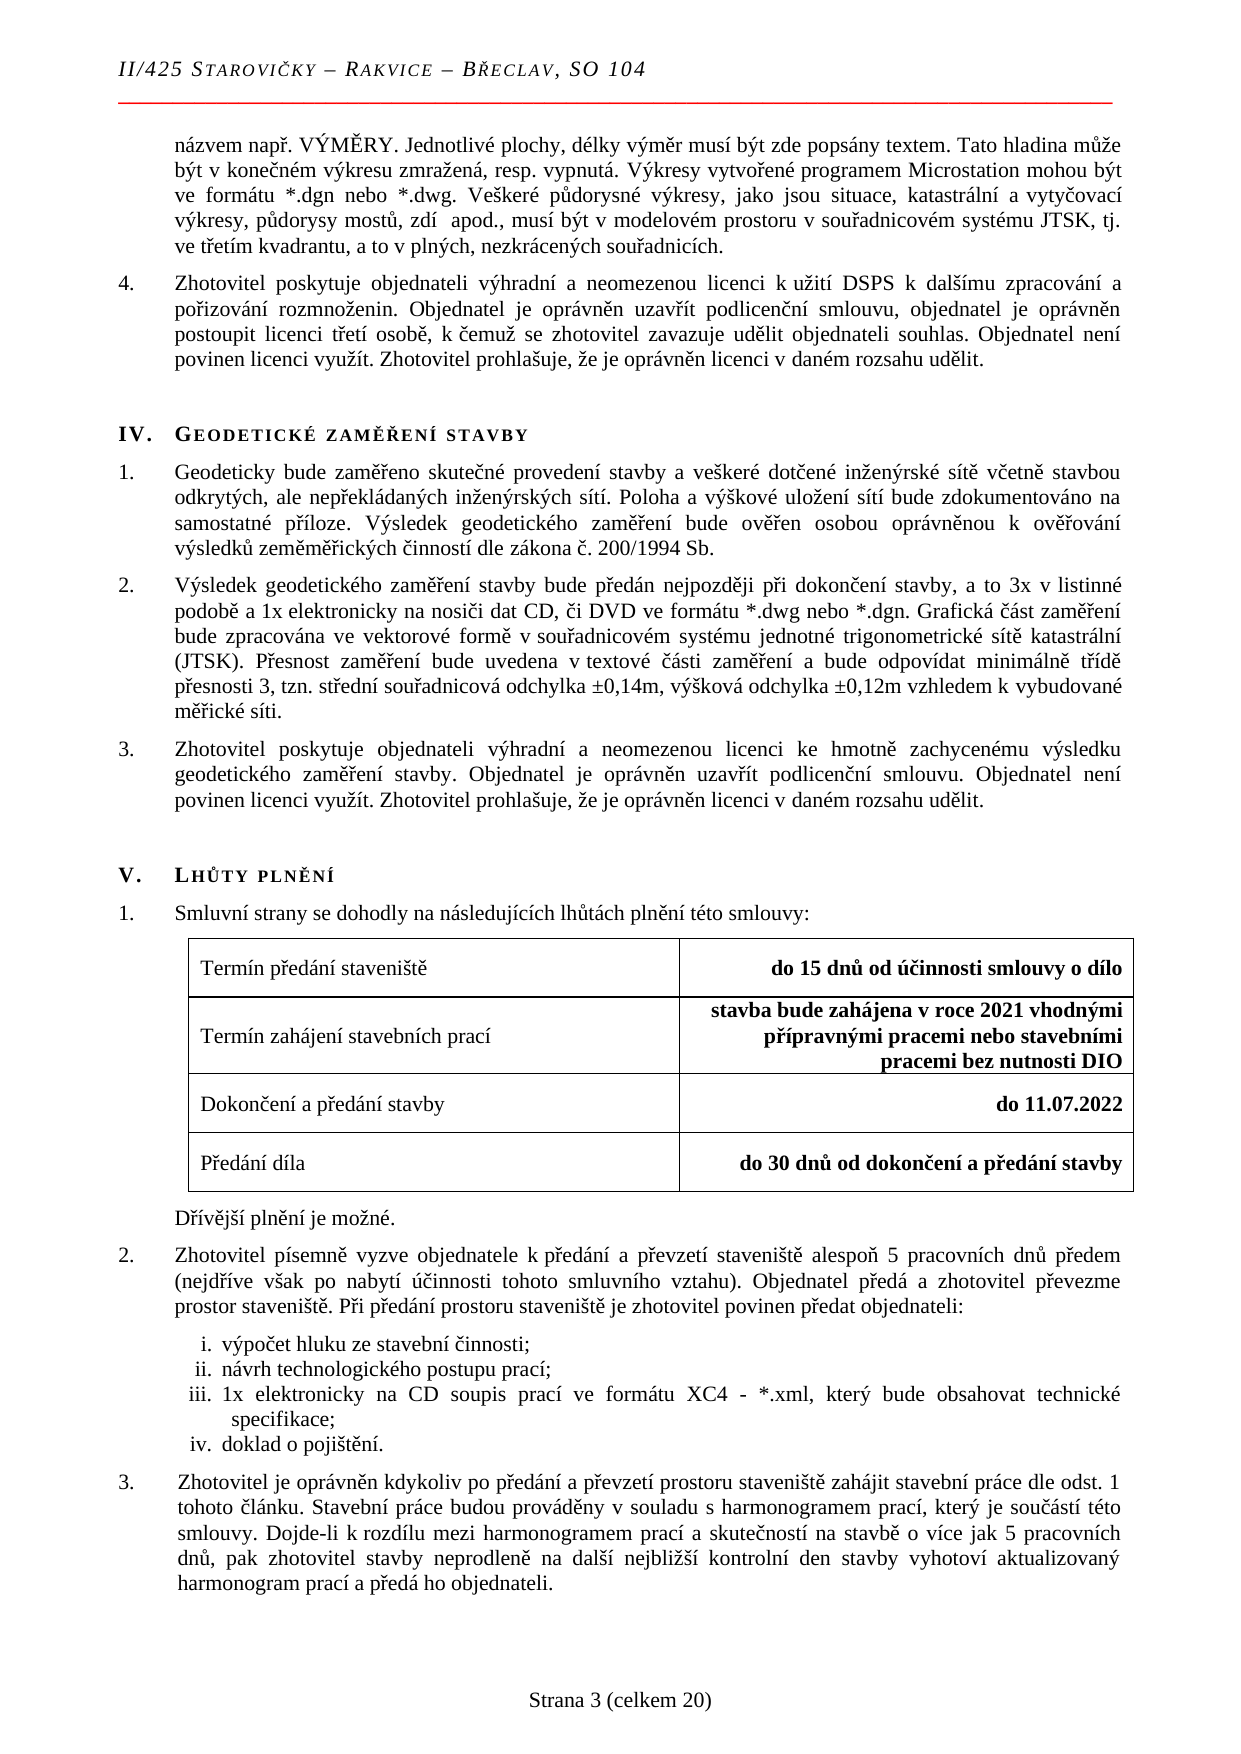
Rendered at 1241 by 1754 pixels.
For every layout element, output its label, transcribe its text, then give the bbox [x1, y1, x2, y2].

table_header do 15 dnů od účinnosti smlouvy o dílo [680, 939, 1133, 996]
list 1x elektronicky na CD soupis prací ve formátu XC4 - *.xml, který bude obsahovat technické specifikace; [212, 1381, 1122, 1431]
table_header Termín předání staveniště [189, 939, 679, 996]
list doklad o pojištění. [212, 1431, 1122, 1457]
table_cell do 11.07.2022 [680, 1074, 1133, 1132]
list Zhotovitel poskytuje objednateli výhradní a neomezenou licenci ke hmotně zachycenému výsledku geodetického zaměření stavby. Objednatel je oprávněn uzavřít podlicenční smlouvu. Objednatel není povinen licenci využít. Zhotovitel prohlašuje, že je oprávněn licenci v daném rozsahu udělit. [118, 736, 1122, 812]
list Lhůty plnění [118, 862, 1122, 887]
table_cell Termín zahájení stavebních prací [189, 998, 679, 1073]
list Geodetické zaměření stavby [118, 421, 1122, 447]
table_cell stavba bude zahájena v roce 2021 vhodnými přípravnými pracemi nebo stavebními pracemi bez nutnosti DIO [680, 998, 1133, 1073]
text Dřívější plnění je možné. [174, 1205, 1122, 1230]
list Zhotovitel je oprávněn kdykoliv po předání a převzetí prostoru staveniště zahájit stavební práce dle odst. 1 tohoto článku. Stavební práce budou prováděny v souladu s harmonogramem prací, který je součástí této smlouvy. Dojde-li k rozdílu mezi harmonogramem prací a skutečností na stavbě o více jak 5 pracovních dnů, pak zhotovitel stavby neprodleně na další nejbližší kontrolní den stavby vyhotoví aktualizovaný harmonogram prací a předá ho objednateli. [118, 1469, 1122, 1595]
list Zhotovitel písemně vyzve objednatele k předání a převzetí staveniště alespoň 5 pracovních dnů předem (nejdříve však po nabytí účinnosti tohoto smluvního vztahu). Objednatel předá a zhotovitel převezme prostor staveniště. Při předání prostoru staveniště je zhotovitel povinen předat objednateli: [118, 1242, 1122, 1318]
list Geodeticky bude zaměřeno skutečné provedení stavby a veškeré dotčené inženýrské sítě včetně stavbou odkrytých, ale nepřekládaných inženýrských sítí. Poloha a výškové uložení sítí bude zdokumentováno na samostatné příloze. Výsledek geodetického zaměření bude ověřen osobou oprávněnou k ověřování výsledků zeměměřických činností dle zákona č. 200/1994 Sb. [118, 459, 1122, 560]
list Výsledek geodetického zaměření stavby bude předán nejpozději při dokončení stavby, a to 3x v listinné podobě a 1x elektronicky na nosiči dat CD, či DVD ve formátu *.dwg nebo *.dgn. Grafická část zaměření bude zpracována ve vektorové formě v souřadnicovém systému jednotné trigonometrické sítě katastrální (JTSK). Přesnost zaměření bude uvedena v textové části zaměření a bude odpovídat minimálně třídě přesnosti 3, tzn. střední souřadnicová odchylka ±0,14m, výšková odchylka ±0,12m vzhledem k vybudované měřické síti. [118, 572, 1122, 724]
table_cell do 30 dnů od dokončení a předání stavby [680, 1133, 1133, 1191]
list Smluvní strany se dohodly na následujících lhůtách plnění této smlouvy: [118, 900, 1122, 925]
table_cell Dokončení a předání stavby [189, 1074, 679, 1132]
list návrh technologického postupu prací; [212, 1356, 1122, 1381]
list Zhotovitel poskytuje objednateli výhradní a neomezenou licenci k užití DSPS k dalšímu zpracování a pořizování rozmnoženin. Objednatel je oprávněn uzavřít podlicenční smlouvu, objednatel je oprávněn postoupit licenci třetí osobě, k čemuž se zhotovitel zavazuje udělit objednateli souhlas. Objednatel není povinen licenci využít. Zhotovitel prohlašuje, že je oprávněn licenci v daném rozsahu udělit. [118, 270, 1122, 371]
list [118, 132, 1122, 258]
list výpočet hluku ze stavební činnosti; [212, 1331, 1122, 1356]
table_cell Předání díla [189, 1133, 679, 1191]
